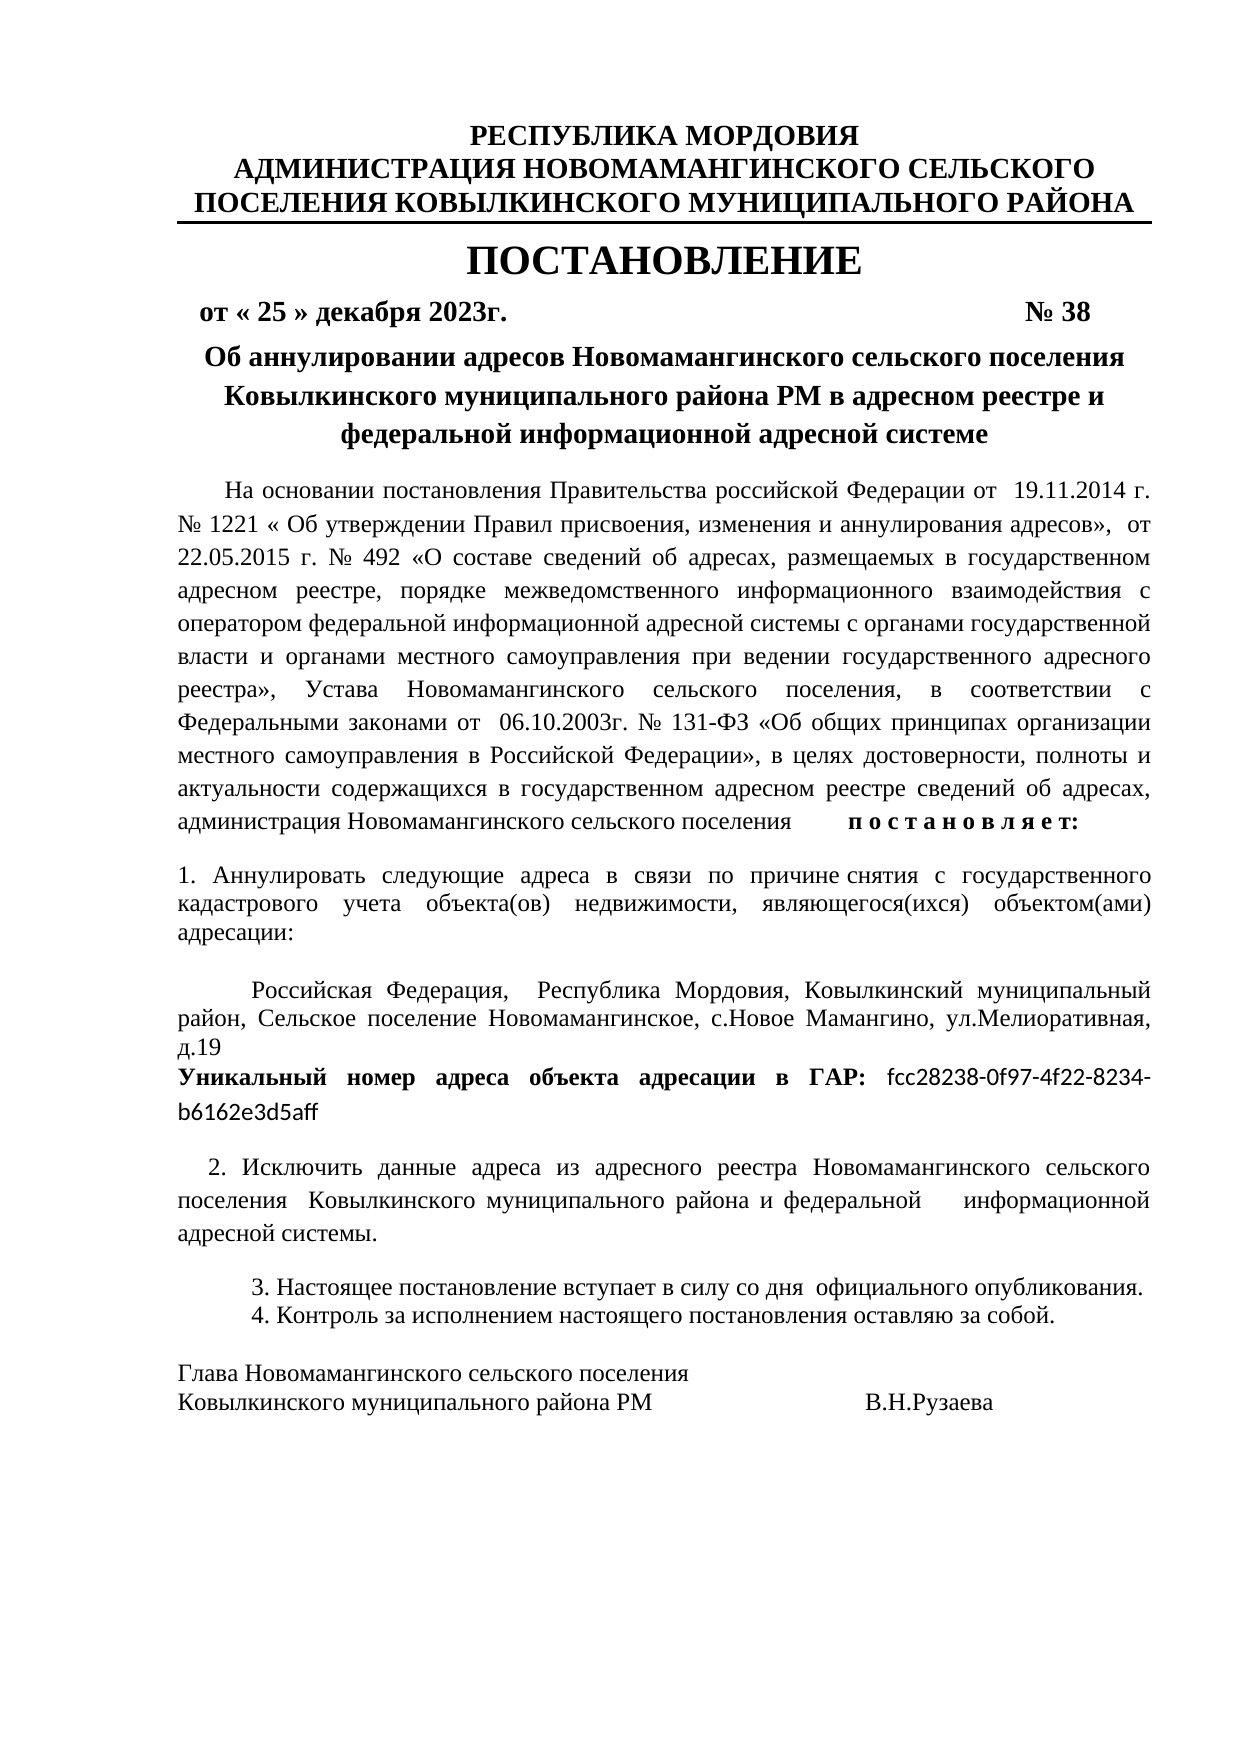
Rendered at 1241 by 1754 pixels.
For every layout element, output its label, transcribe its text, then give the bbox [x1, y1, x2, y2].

subtitle ПОСТАНОВЛЕНИЕ [177, 235, 1152, 283]
text Об аннулировании адресов Новомамангинского сельского поселения Ковылкинского муниципального района РМ в адресном реестре и федеральной информационной адресной системе [177, 339, 1152, 450]
text 4. Контроль за исполнением настоящего постановления оставляю за собой. [177, 1300, 1152, 1329]
subtitle АДМИНИCТРАЦИЯ НОВОМАМАНГИНСКОГО СЕЛЬСКОГО ПОСЕЛЕНИЯ КОВЫЛКИНСКОГО МУНИЦИПАЛЬНОГО РАЙОНА [177, 152, 1152, 221]
text 3. Настоящее постановление вступает в силу со дня официального опубликования. [177, 1272, 1152, 1300]
text Уникальный номер адреса объекта адресации в ГАР: fcc28238-0f97-4f22-8234-b6162e3d5aff [177, 1061, 1152, 1126]
text На основании постановления Правительства российской Федерации от 19.11.2014 г. № 1221 « Об утверждении Правил присвоения, изменения и аннулирования адресов», от 22.05.2015 г. № 492 «О составе сведений об адресах, размещаемых в государственном адресном реестре, порядке межведомственного информационного взаимодействия с оператором федеральной информационной адресной системы с органами государственной власти и органами местного самоуправления при ведении государственного адресного реестра», Устава Новомамангинского сельского поселения, в соответствии с Федеральными законами от 06.10.2003г. № 131-ФЗ «Об общих принципах организации местного самоуправления в Российской Федерации», в целях достоверности, полноты и актуальности содержащихся в государственном адресном реестре сведений об адресах, администрация Новомамангинского сельского поселения п о с т а н о в л я е т: [177, 476, 1152, 834]
text Ковылкинского муниципального района РМ В.Н.Рузаева [177, 1387, 1152, 1415]
text Российская Федерация, Республика Мордовия, Ковылкинский муниципальный район, Сельское поселение Новомамангинское, с.Новое Мамангино, ул.Мелиоративная, д.19 [177, 975, 1152, 1061]
subtitle РЕСПУБЛИКА МОРДОВИЯ [177, 118, 1152, 152]
text 1. Аннулировать следующие адреса в связи по причине снятия с государственного кадастрового учета объекта(ов) недвижимости, являющегося(ихся) объектом(ами) адресации: [177, 860, 1152, 946]
text 2. Исключить данные адреса из адресного реестра Новомамангинского сельского поселения Ковылкинского муниципального района и федеральной информационной адресной системы. [177, 1152, 1152, 1247]
text Глава Новомамангинского сельского поселения [177, 1358, 1152, 1387]
subtitle от « 25 » декабря 2023г. № 38 [177, 294, 1152, 328]
